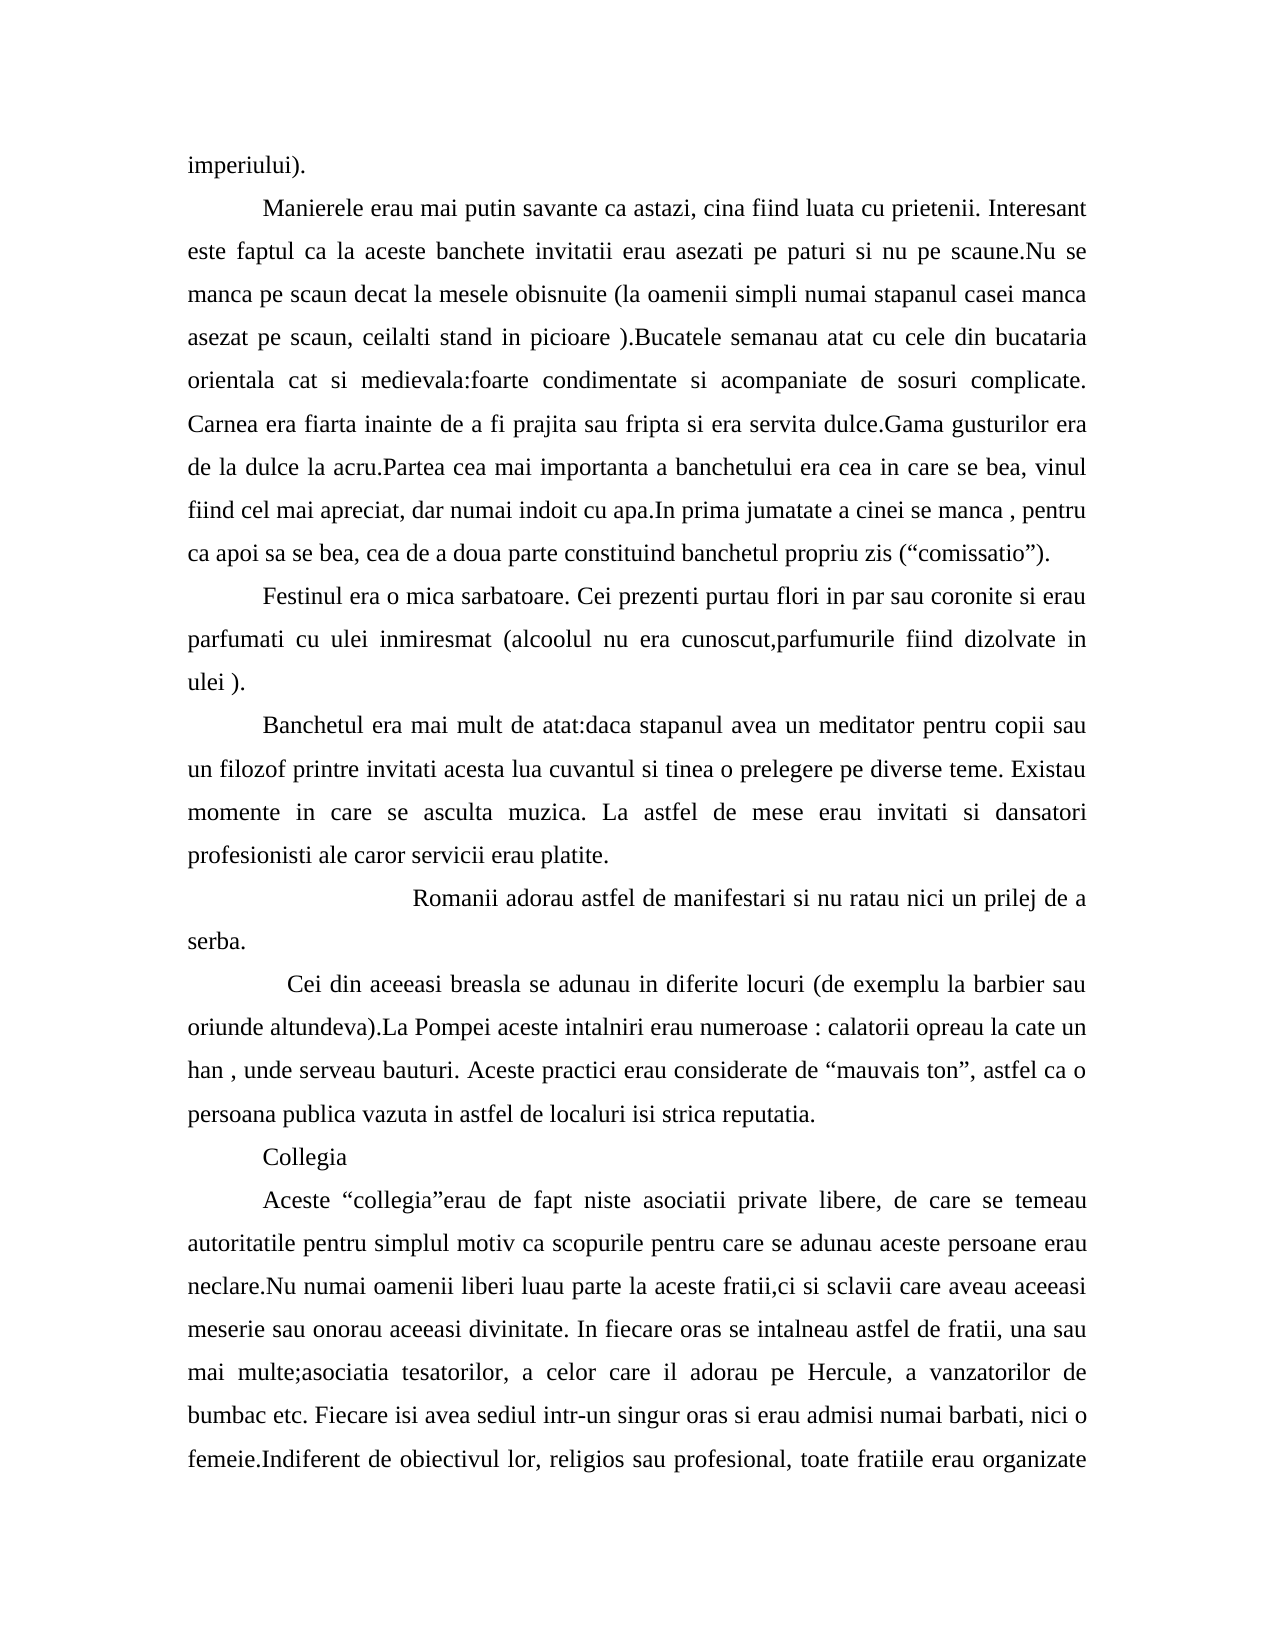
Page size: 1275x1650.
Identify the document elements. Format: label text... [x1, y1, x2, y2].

text Cei din aceeasi breasla se adunau in diferite locuri (de exemplu la barbier sau oriunde altundeva).La Pompei aceste intalniri erau numeroase : calatorii opreau la cate un han , unde serveau bauturi. Aceste practici erau considerate de “mauvais ton”, astfel ca o persoana publica vazuta in astfel de localuri isi strica reputatia. [187, 969, 1088, 1127]
text Collegia [187, 1142, 1088, 1171]
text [187, 1185, 1088, 1472]
text Festinul era o mica sarbatoare. Cei prezenti purtau flori in par sau coronite si erau parfumati cu ulei inmiresmat (alcoolul nu era cunoscut,parfumurile fiind dizolvate in ulei ). [187, 581, 1088, 696]
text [187, 150, 1088, 567]
text Banchetul era mai mult de atat:daca stapanul avea un meditator pentru copii sau un filozof printre invitati acesta lua cuvantul si tinea o prelegere pe diverse teme. Existau momente in care se asculta muzica. La astfel de mese erau invitati si dansatori profesionisti ale caror servicii erau platite. Romanii adorau astfel de manifestari si nu ratau nici un prilej de a serba. [187, 711, 1088, 955]
